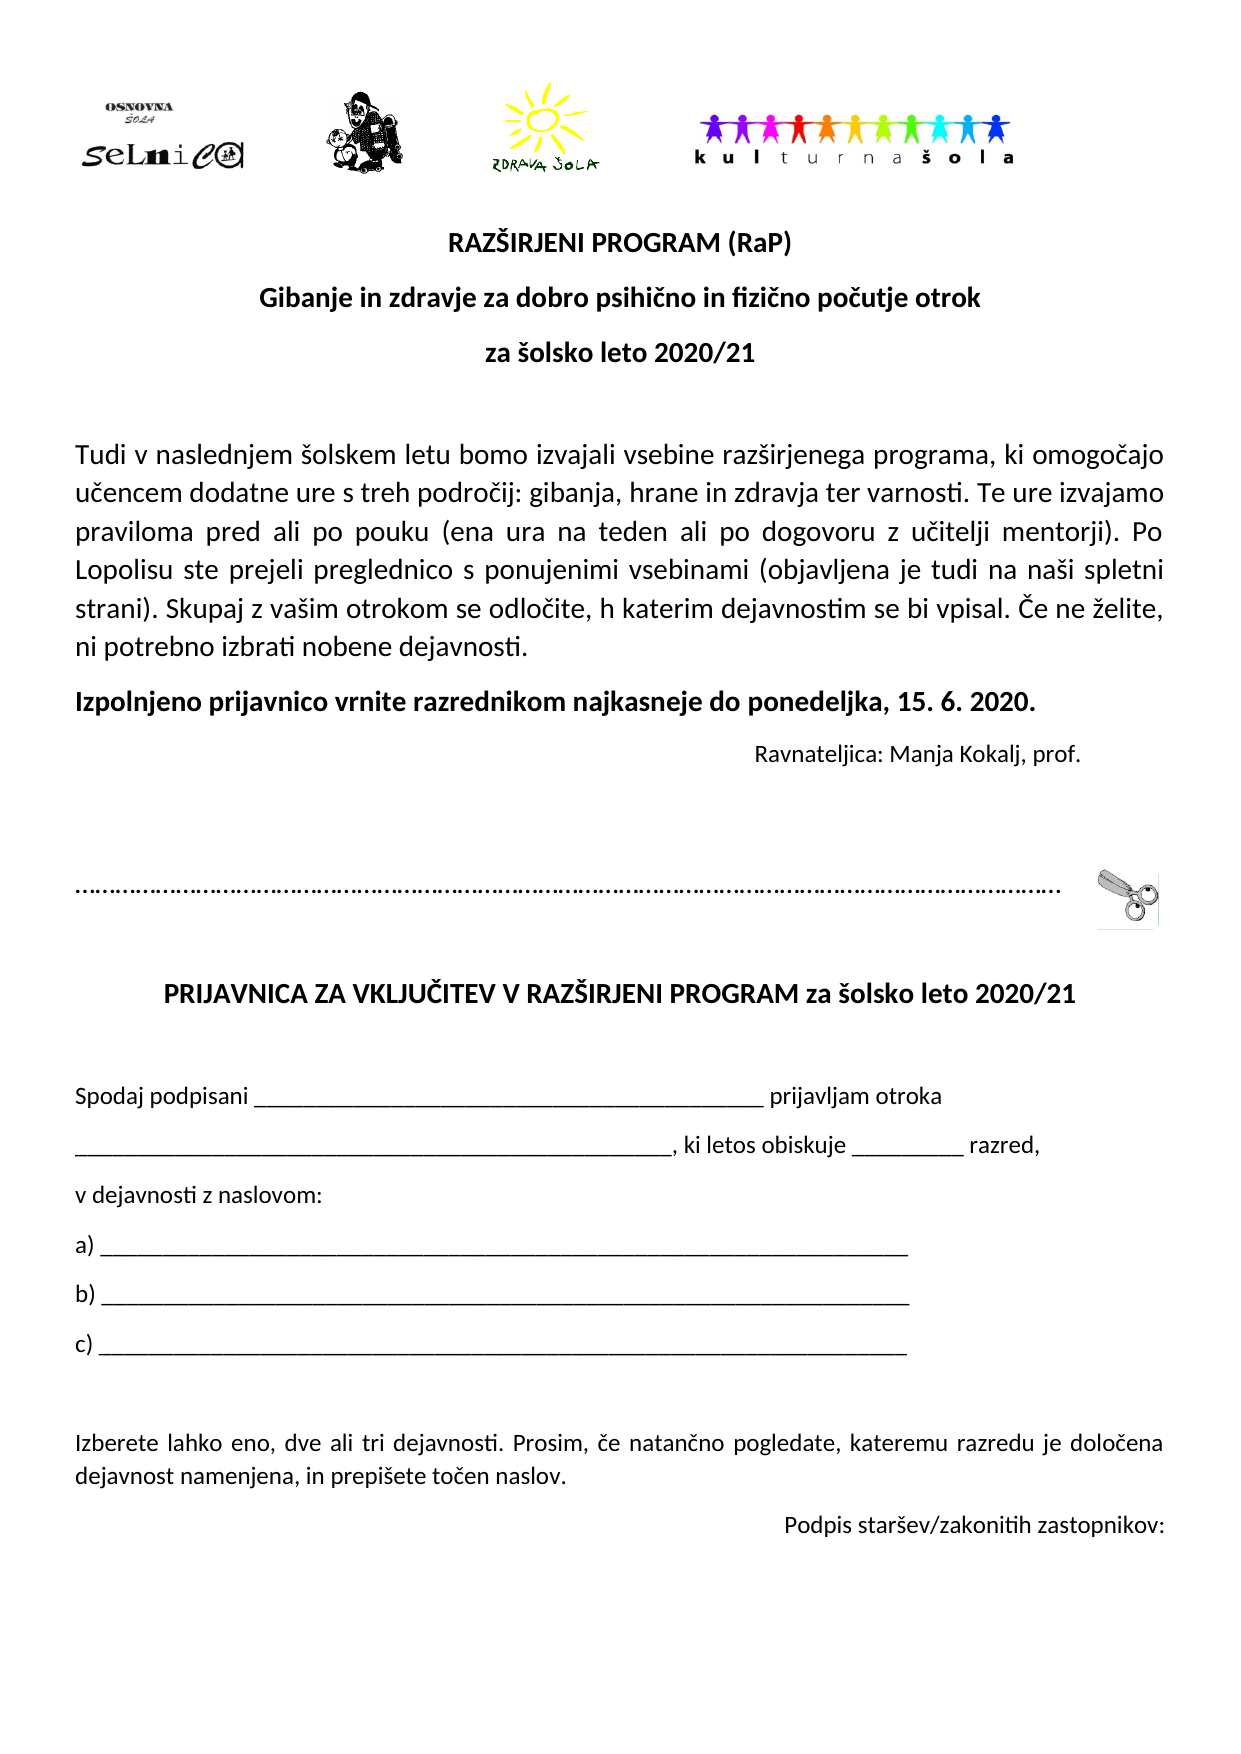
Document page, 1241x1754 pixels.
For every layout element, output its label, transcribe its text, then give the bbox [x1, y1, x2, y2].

picture [326, 91, 403, 174]
text Podpis staršev/zakonitih zastopnikov: [75, 1509, 1165, 1540]
text b) _________________________________________________________________ [75, 1278, 1165, 1309]
text ________________________________________________, ki letos obiskuje _________ razred, [75, 1129, 1165, 1160]
text RAZŠIRJENI PROGRAM (RaP) [75, 224, 1165, 259]
text Izpolnjeno prijavnico vrnite razrednikom najkasneje do ponedeljka, 15. 6. 2020. [75, 683, 1165, 719]
text Ravnateljica: Manja Kokalj, prof. [665, 738, 1165, 769]
picture [488, 81, 602, 174]
text c) _________________________________________________________________ [75, 1328, 1165, 1358]
text Izberete lahko eno, dve ali tri dejavnosti. Prosim, če natančno pogledate, kateremu razredu je določena dejavnost namenjena, in prepišete točen naslov. [75, 1427, 1165, 1491]
text Spodaj podpisani _________________________________________ prijavljam otroka [75, 1080, 1165, 1111]
text a) _________________________________________________________________ [75, 1229, 1165, 1259]
picture [685, 104, 1023, 174]
text ………………………………………………………………………………………………………………………………… [75, 865, 1165, 901]
text PRIJAVNICA ZA VKLJUČITEV V RAZŠIRJENI PROGRAM za šolsko leto 2020/21 [75, 975, 1165, 1011]
picture [1096, 867, 1159, 930]
text za šolsko leto 2020/21 [75, 334, 1165, 370]
text Gibanje in zdravje za dobro psihično in fizično počutje otrok [75, 279, 1165, 314]
text Tudi v naslednjem šolskem letu bomo izvajali vsebine razširjenega programa, ki omogočajo učencem dodatne ure s treh področij: gibanja, hrane in zdravja ter varnosti. Te ure izvajamo praviloma pred ali po pouku (ena ura na teden ali po dogovoru z učitelji mentorji). Po Lopolisu ste prejeli preglednico s ponujenimi vsebinami (objavljena je tudi na naši spletni strani). Skupaj z vašim otrokom se odločite, h katerim dejavnostim se bi vpisal. Če ne želite, ni potrebno izbrati nobene dejavnosti. [75, 436, 1165, 664]
picture [79, 101, 246, 171]
text v dejavnosti z naslovom: [75, 1179, 1165, 1210]
